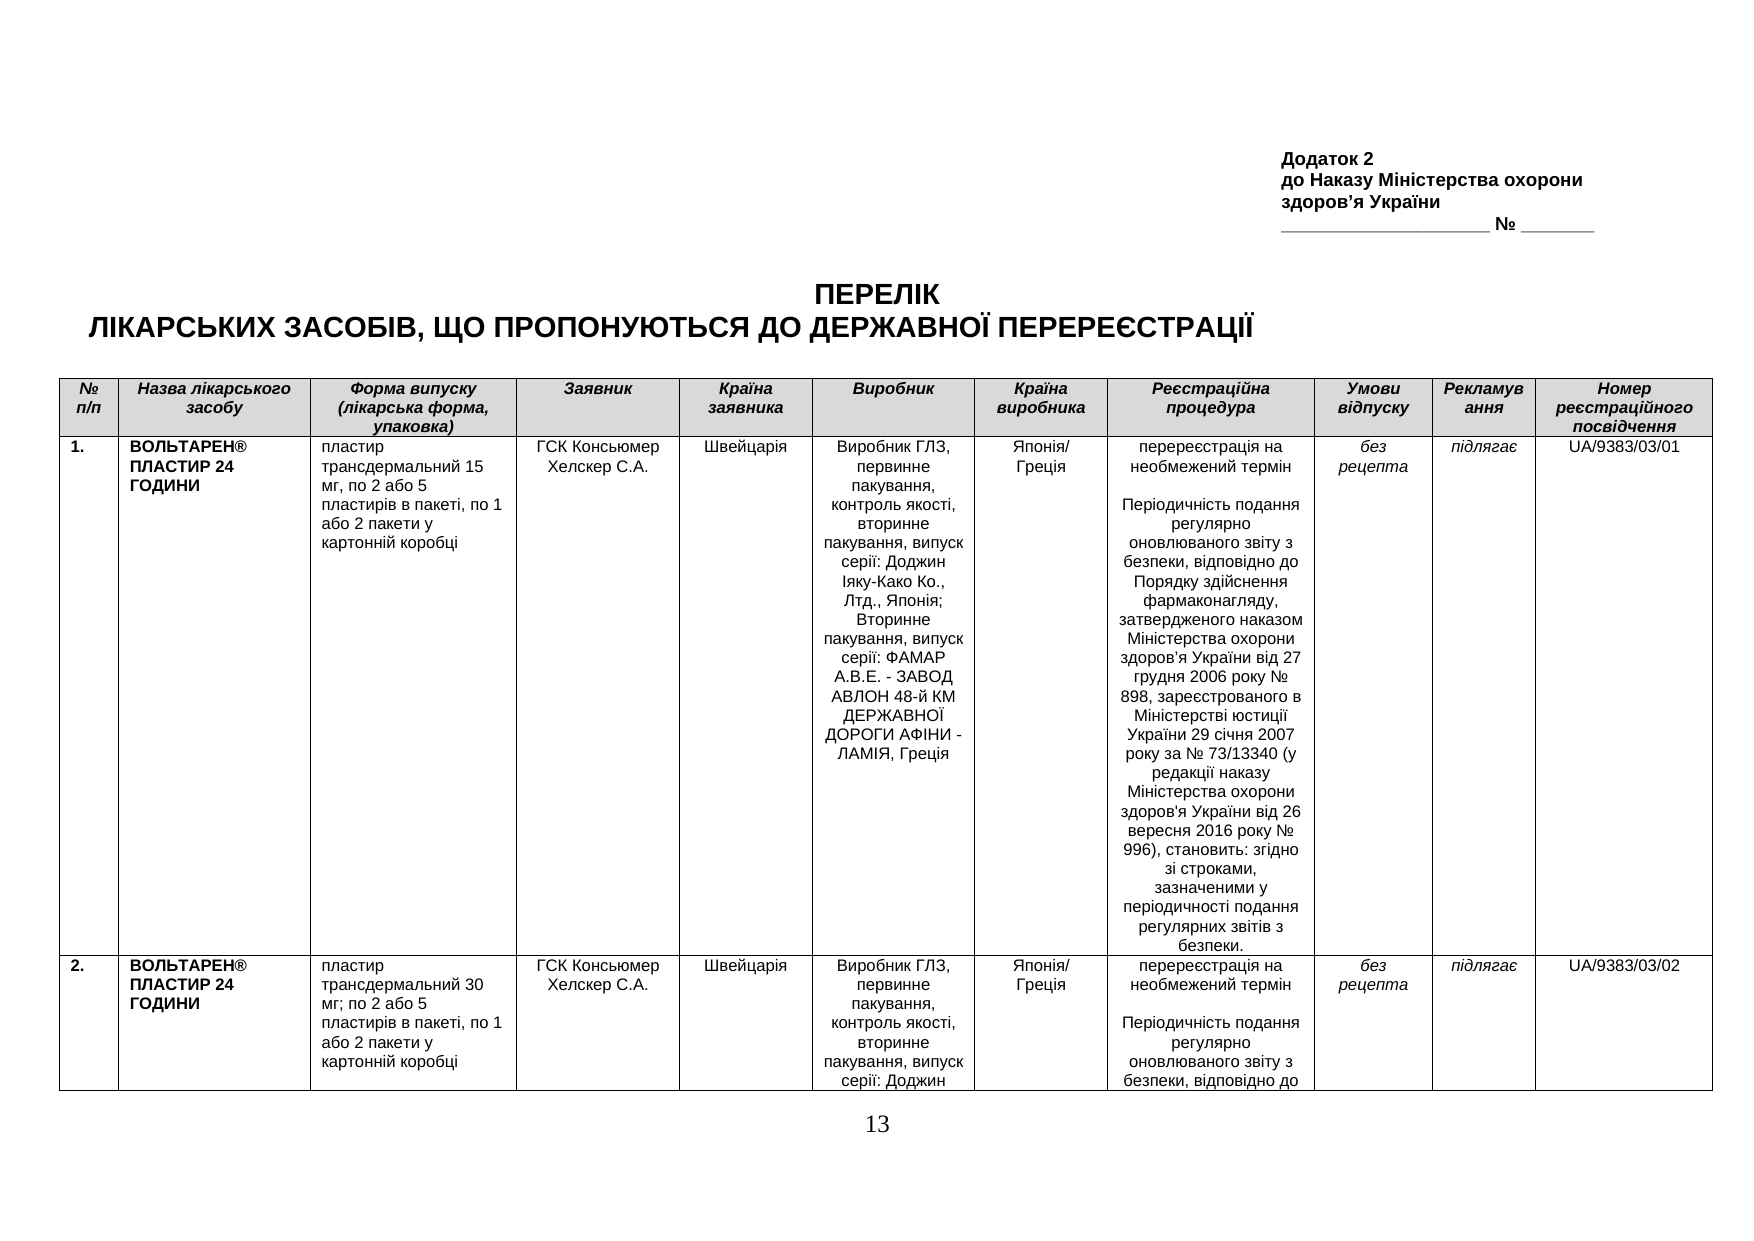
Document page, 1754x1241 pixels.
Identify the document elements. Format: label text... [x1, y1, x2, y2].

table_cell ГСК Консьюмер Хелскер С.А. [517, 437, 679, 955]
table_cell підлягає [1433, 956, 1535, 1090]
table_cell Японія/ Греція [975, 437, 1107, 955]
table_cell Швейцарія [680, 437, 812, 955]
table_cell підлягає [1433, 437, 1535, 955]
table_cell ВОЛЬТАРЕН® ПЛАСТИР 24 ГОДИНИ [119, 437, 310, 955]
table_cell без рецепта [1315, 956, 1432, 1090]
table_cell ВОЛЬТАРЕН® ПЛАСТИР 24 ГОДИНИ [119, 956, 310, 1090]
table_header Форма випуску (лікарська форма, упаковка) [311, 379, 516, 436]
table_header Країна виробника [975, 379, 1107, 436]
table_cell без рецепта [1315, 437, 1432, 955]
table_cell Японія/ Греція [975, 956, 1107, 1090]
table_cell [60, 956, 118, 1090]
table_cell UA/9383/03/02 [1536, 956, 1712, 1090]
table_cell UA/9383/03/01 [1536, 437, 1712, 955]
table_header Умови відпуску [1315, 379, 1432, 436]
table_cell пластир трансдермальний 15 мг, по 2 або 5 пластирів в пакеті, по 1 або 2 пакети у картонній коробці [311, 437, 516, 955]
table_header Додаток 2 до Наказу Міністерства охорони здоров’я України ____________________ № _______ [1270, 148, 1668, 234]
table_header Рекламування [1433, 379, 1535, 436]
subtitle ЛІКАРСЬКИХ ЗАСОБІВ, що пропонуються до державної ПЕРЕреєстрації [88, 311, 1665, 344]
table_cell [60, 437, 118, 955]
table_header Реєстраційна процедура [1108, 379, 1314, 436]
table_header Номер реєстраційного посвідчення [1536, 379, 1712, 436]
table_header Заявник [517, 379, 679, 436]
table_header № п/п [60, 379, 118, 436]
table_cell ГСК Консьюмер Хелскер С.А. [517, 956, 679, 1090]
subtitle ПЕРЕЛІК [88, 277, 1665, 311]
table_header Країна заявника [680, 379, 812, 436]
table_header Назва лікарського засобу [119, 379, 310, 436]
table_cell Швейцарія [680, 956, 812, 1090]
table_header Виробник [813, 379, 974, 436]
table_cell пластир трансдермальний 30 мг; по 2 або 5 пластирів в пакеті, по 1 або 2 пакети у картонній коробці [311, 956, 516, 1090]
